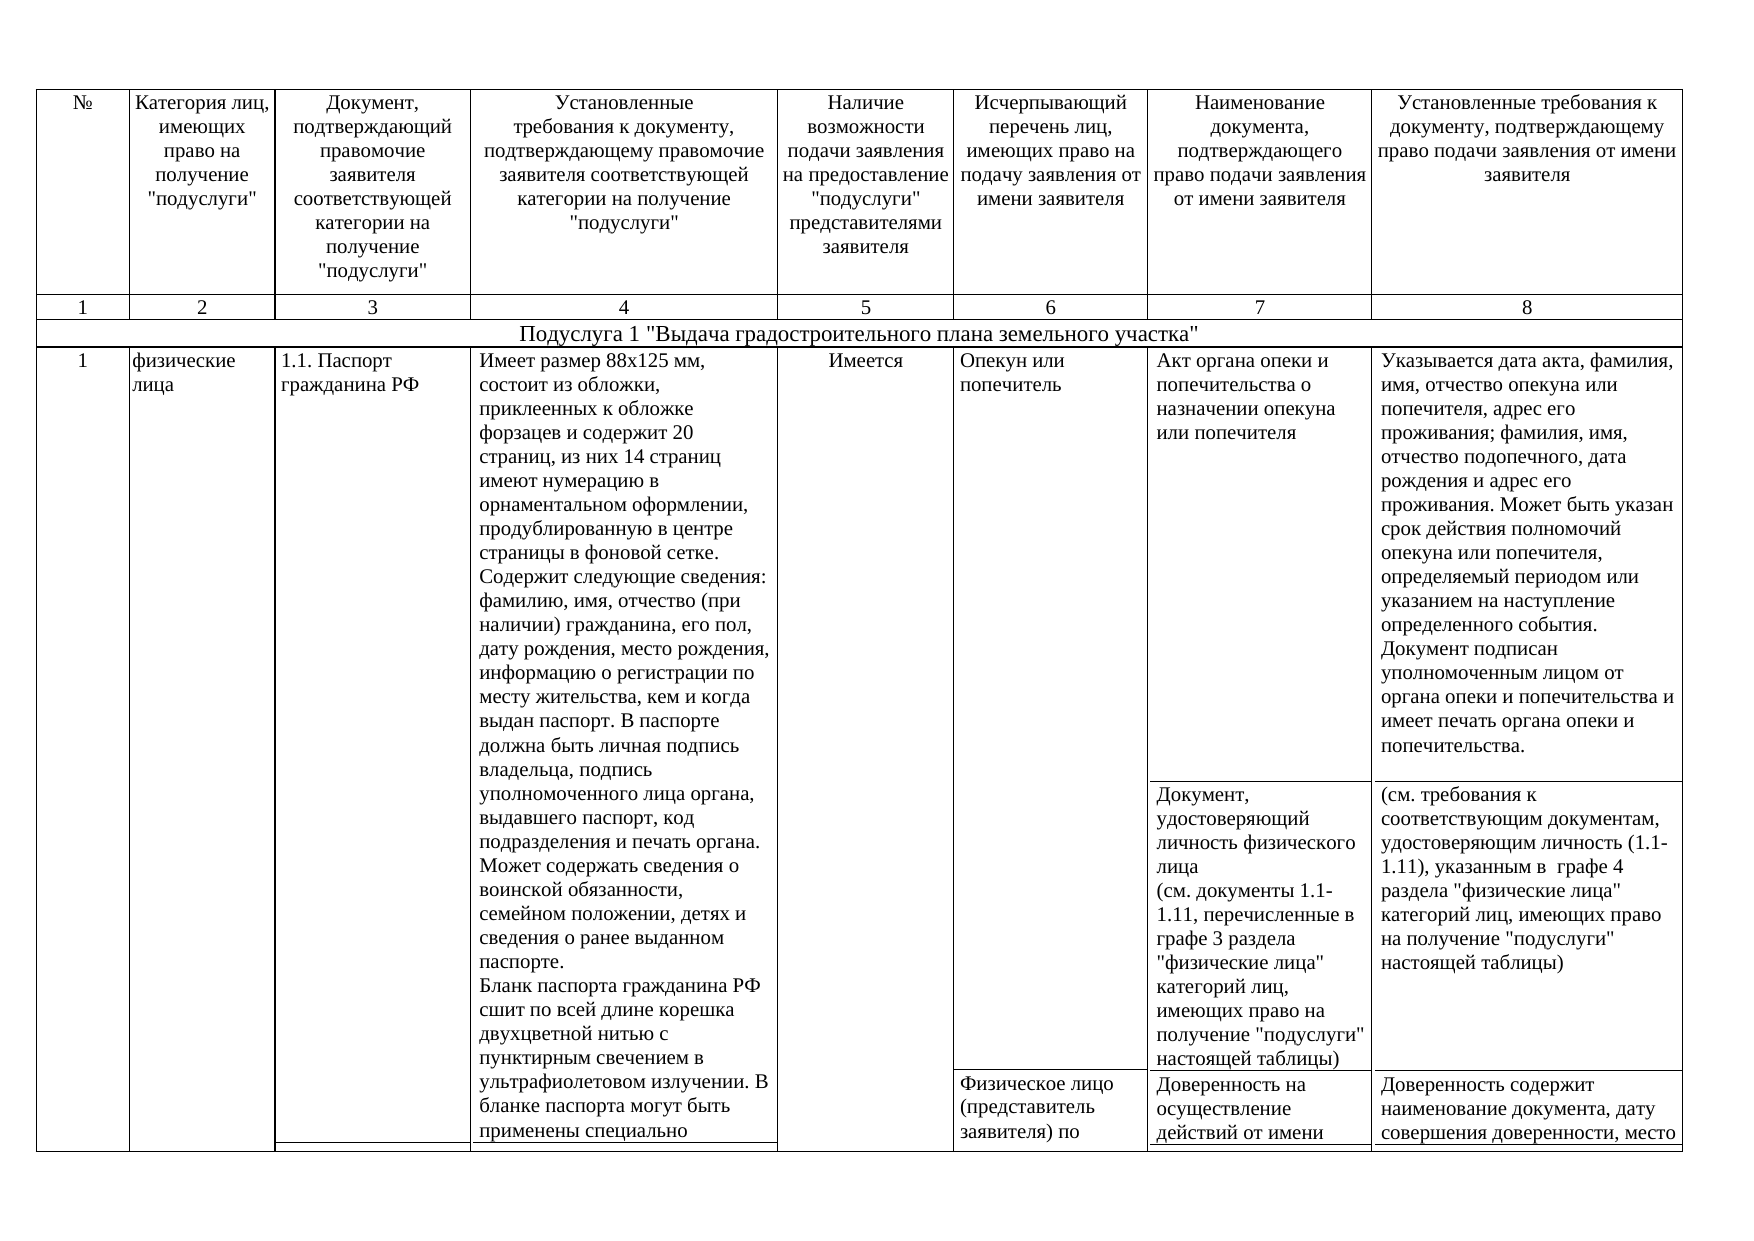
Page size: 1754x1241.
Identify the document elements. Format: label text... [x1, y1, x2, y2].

table_header Наименование документа, подтверждающего право подачи заявления от имени заявителя [1148, 90, 1371, 294]
table_cell 1 [37, 295, 129, 319]
table_header Исчерпывающий перечень лиц, имеющих право на подачу заявления от имени заявителя [954, 90, 1147, 294]
table_cell [276, 1143, 470, 1151]
table_cell 7 [1148, 295, 1371, 319]
table_cell [1372, 348, 1682, 1151]
table_cell [954, 1070, 1147, 1151]
table_header Установленные требования к документу, подтверждающему правомочие заявителя соответствующей категории на получение "подуслуги" [471, 90, 777, 294]
table_cell 5 [778, 295, 953, 319]
table_cell 4 [471, 295, 777, 319]
table_cell Подуслуга 1 "Выдача градостроительного плана земельного участка" [37, 320, 1682, 346]
table_cell [954, 348, 1147, 1069]
table_cell [471, 348, 777, 1151]
table_header № [37, 90, 129, 294]
table_cell 8 [1372, 295, 1682, 319]
table_cell Имеется [778, 348, 953, 1151]
table_cell физические лица [130, 348, 274, 1151]
table_cell 2 [130, 295, 274, 319]
table_header Наличие возможности подачи заявления на предоставление "подуслуги" представителями заявителя [778, 90, 953, 294]
table_header Документ, подтверждающий правомочие заявителя соответствующей категории на получение "подуслуги" [276, 90, 470, 294]
table_header Установленные требования к документу, подтверждающему право подачи заявления от имени заявителя [1372, 90, 1682, 294]
table_cell [276, 348, 470, 1142]
table_header Категория лиц, имеющих право на получение "подуслуги" [130, 90, 274, 294]
table_cell 3 [276, 295, 470, 319]
table_cell [1148, 348, 1371, 1151]
table_cell 6 [954, 295, 1147, 319]
table_cell 1 [37, 348, 129, 1151]
